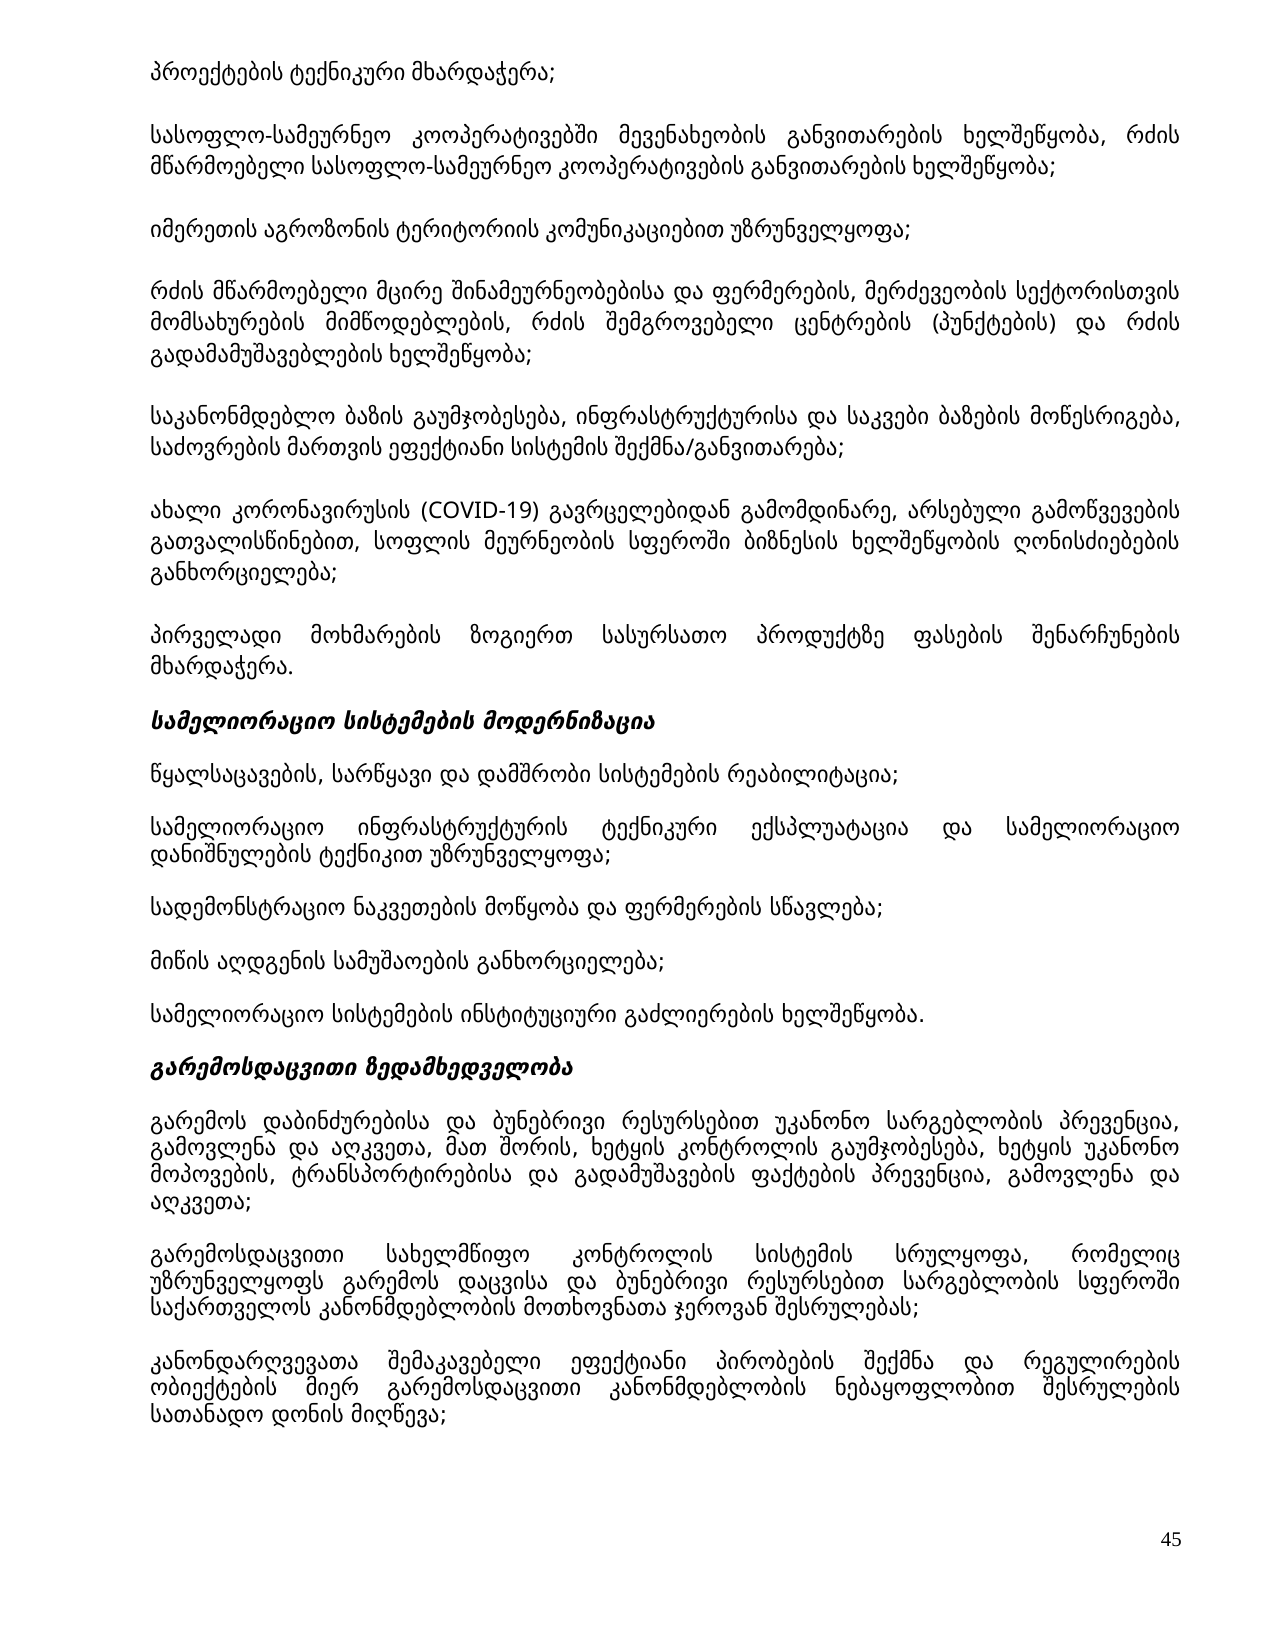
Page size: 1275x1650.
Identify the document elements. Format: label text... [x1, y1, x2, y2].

text გარემოსდაცვითი სახელმწიფო კონტროლის სისტემის სრულყოფა, რომელიც უზრუნველყოფს გარემოს დაცვისა და ბუნებრივი რესურსებით სარგებლობის სფეროში საქართველოს კანონმდებლობის მოთხოვნათა ჯეროვან შესრულებას; [150, 1241, 1181, 1321]
text იმერეთის აგროზონის ტერიტორიის კომუნიკაციებით უზრუნველყოფა; [150, 212, 1181, 244]
text წყალსაცავების, სარწყავი და დამშრობი სისტემების რეაბილიტაცია; [150, 761, 1181, 788]
text სამელიორაციო ინფრასტრუქტურის ტექნიკური ექსპლუატაცია და სამელიორაციო დანიშნულების ტექნიკით უზრუნველყოფა; [150, 814, 1181, 868]
text საკანონმდებლო ბაზის გაუმჯობესება, ინფრასტრუქტურისა და საკვები ბაზების მოწესრიგება, საძოვრების მართვის ეფექტიანი სისტემის შექმნა/განვითარება; [150, 400, 1181, 462]
text მიწის აღდგენის სამუშაოების განხორციელება; [150, 948, 1181, 974]
text პირველადი მოხმარების ზოგიერთ სასურსათო პროდუქტზე ფასების შენარჩუნების მხარდაჭერა. [150, 619, 1181, 681]
subtitle სამელიორაციო სისტემების მოდერნიზაცია [150, 708, 1181, 734]
text სადემონსტრაციო ნაკვეთების მოწყობა და ფერმერების სწავლება; [150, 894, 1181, 921]
text სამელიორაციო სისტემების ინსტიტუციური გაძლიერების ხელშეწყობა. [150, 1001, 1181, 1028]
text გარემოს დაბინძურებისა და ბუნებრივი რესურსებით უკანონო სარგებლობის პრევენცია, გამოვლენა და აღკვეთა, მათ შორის, ხეტყის კონტროლის გაუმჯობესება, ხეტყის უკანონო მოპოვების, ტრანსპორტირებისა და გადამუშავების ფაქტების პრევენცია, გამოვლენა და აღკვეთა; [150, 1108, 1181, 1214]
text პროექტების ტექნიკური მხარდაჭერა; [150, 56, 1181, 87]
text რძის მწარმოებელი მცირე შინამეურნეობებისა და ფერმერების, მერძევეობის სექტორისთვის მომსახურების მიმწოდებლების, რძის შემგროვებელი ცენტრების (პუნქტების) და რძის გადამამუშავებლების ხელშეწყობა; [150, 275, 1181, 369]
subtitle გარემოსდაცვითი ზედამხედველობა [150, 1054, 1181, 1081]
text სასოფლო-სამეურნეო კოოპერატივებში მევენახეობის განვითარების ხელშეწყობა, რძის მწარმოებელი სასოფლო-სამეურნეო კოოპერატივების განვითარების ხელშეწყობა; [150, 119, 1181, 181]
text ახალი კორონავირუსის (COVID-19) გავრცელებიდან გამომდინარე, არსებული გამოწვევების გათვალისწინებით, სოფლის მეურნეობის სფეროში ბიზნესის ხელშეწყობის ღონისძიებების განხორციელება; [150, 494, 1181, 587]
text კანონდარღვევათა შემაკავებელი ეფექტიანი პირობების შექმნა და რეგულირების ობიექტების მიერ გარემოსდაცვითი კანონმდებლობის ნებაყოფლობით შესრულების სათანადო დონის მიღწევა; [150, 1348, 1181, 1428]
